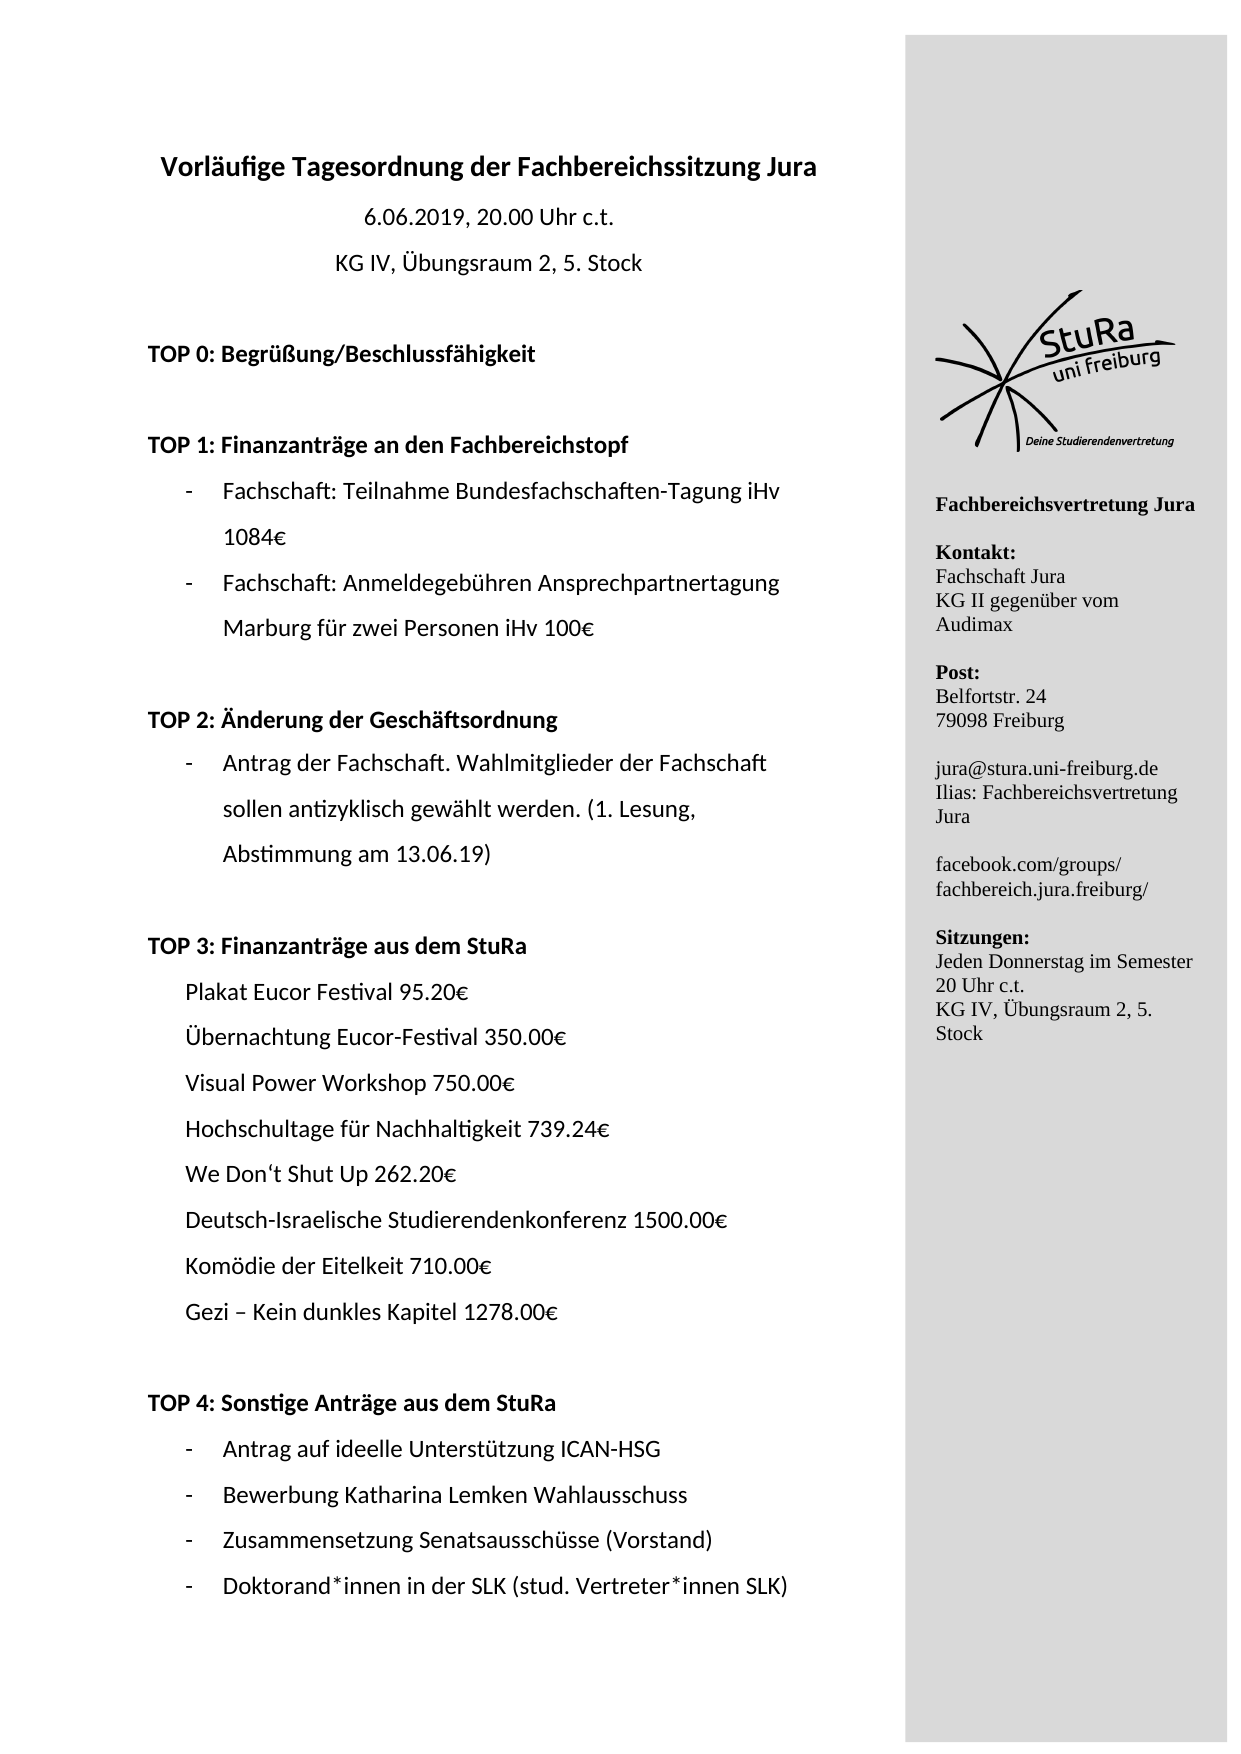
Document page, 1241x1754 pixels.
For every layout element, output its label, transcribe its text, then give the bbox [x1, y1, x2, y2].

list Fachschaft: Teilnahme Bundesfachschaften-Tagung iHv 1084€ [185, 475, 1093, 552]
text Visual Power Workshop 750.00€ [185, 1067, 1093, 1098]
text Vorläufige Tagesordnung der Fachbereichssitzung Jura [148, 148, 1093, 183]
text Gezi – Kein dunkles Kapitel 1278.00€ [185, 1296, 1093, 1326]
list Zusammensetzung Senatsausschüsse (Vorstand) [185, 1524, 1093, 1555]
text TOP 2: Änderung der Geschäftsordnung [148, 704, 1093, 734]
text Hochschultage für Nachhaltigkeit 739.24€ [185, 1113, 1093, 1143]
text TOP 1: Finanzanträge an den Fachbereichstopf [148, 430, 1093, 460]
text TOP 4: Sonstige Anträge aus dem StuRa [148, 1387, 1093, 1418]
text TOP 3: Finanzanträge aus dem StuRa [148, 930, 1093, 961]
text TOP 0: Begrüßung/Beschlussfähigkeit [148, 338, 1093, 369]
text Plakat Eucor Festival 95.20€ [185, 976, 1093, 1006]
list Antrag der Fachschaft. Wahlmitglieder der Fachschaft sollen antizyklisch gewählt werden. (1. Lesung, Abstimmung am 13.06.19) [185, 747, 1093, 869]
text 6.06.2019, 20.00 Uhr c.t. [148, 201, 1093, 232]
list Fachschaft: Anmeldegebühren Ansprechpartnertagung Marburg für zwei Personen iHv 100€ [185, 567, 1093, 643]
list Doktorand*innen in der SLK (stud. Vertreter*innen SLK) [185, 1570, 1093, 1601]
text Übernachtung Eucor-Festival 350.00€ [185, 1021, 1093, 1052]
text We Don‘t Shut Up 262.20€ [185, 1159, 1093, 1189]
text Deutsch-Israelische Studierendenkonferenz 1500.00€ [185, 1204, 1093, 1235]
text Komödie der Eitelkeit 710.00€ [185, 1250, 1093, 1281]
text KG IV, Übungsraum 2, 5. Stock [148, 247, 1093, 277]
list Bewerbung Katharina Lemken Wahlausschuss [185, 1479, 1093, 1509]
picture [935, 290, 1176, 452]
list Antrag auf ideelle Unterstützung ICAN-HSG [185, 1433, 1093, 1463]
